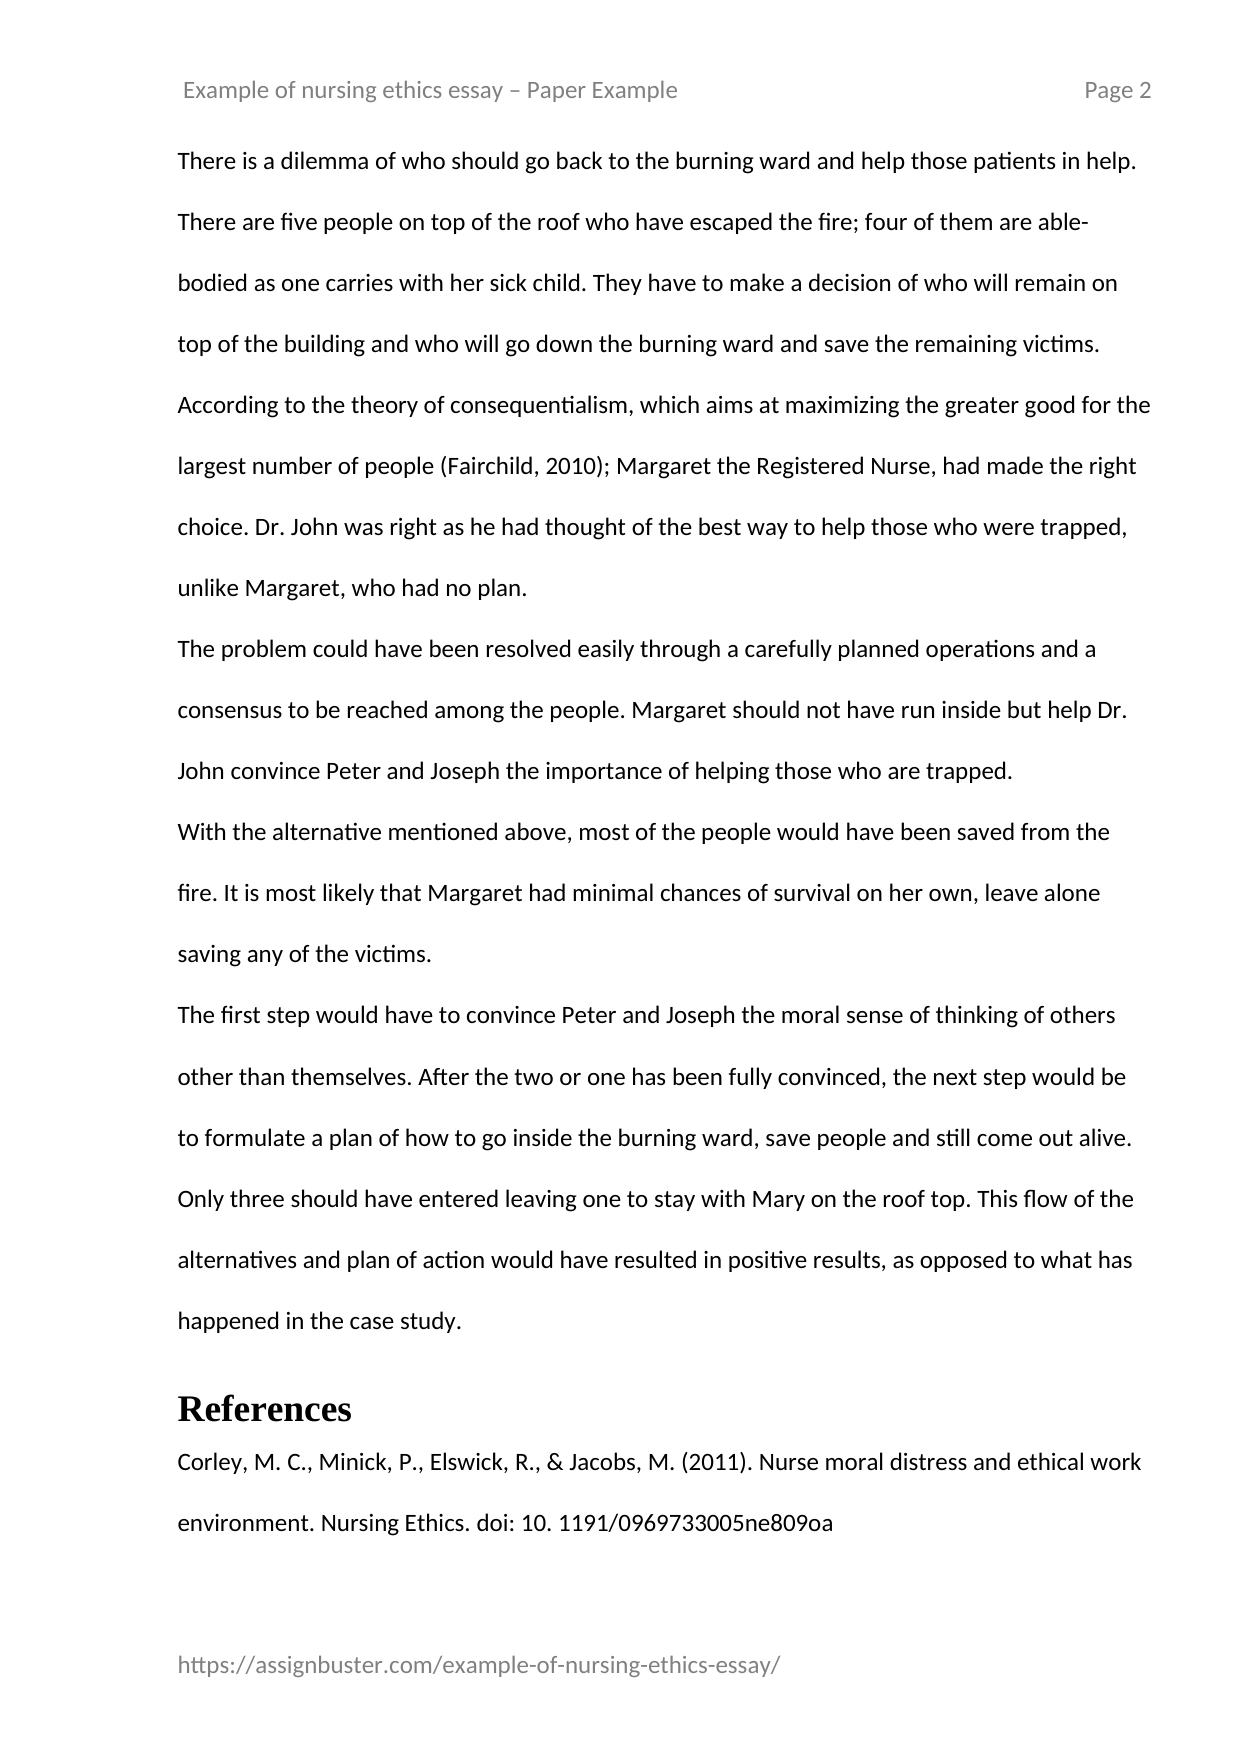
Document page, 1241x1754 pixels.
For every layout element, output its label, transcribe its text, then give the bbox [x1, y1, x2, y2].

text There is a dilemma of who should go back to the burning ward and help those patients in help. There are five people on top of the roof who have escaped the fire; four of them are able-bodied as one carries with her sick child. They have to make a decision of who will remain on top of the building and who will go down the burning ward and save the remaining victims. According to the theory of consequentialism, which aims at maximizing the greater good for the largest number of people (Fairchild, 2010); Margaret the Registered Nurse, had made the right choice. Dr. John was right as he had thought of the best way to help those who were trapped, unlike Margaret, who had no plan. The problem could have been resolved easily through a carefully planned operations and a consensus to be reached among the people. Margaret should not have run inside but help Dr. John convince Peter and Joseph the importance of helping those who are trapped. With the alternative mentioned above, most of the people would have been saved from the fire. It is most likely that Margaret had minimal chances of survival on her own, leave alone saving any of the victims. The first step would have to convince Peter and Joseph the moral sense of thinking of others other than themselves. After the two or one has been fully convinced, the next step would be to formulate a plan of how to go inside the burning ward, save people and still come out alive. Only three should have entered leaving one to stay with Mary on the roof top. This flow of the alternatives and plan of action would have resulted in positive results, as opposed to what has happened in the case study. [177, 145, 1152, 1335]
subtitle References [177, 1387, 1152, 1430]
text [177, 1446, 1152, 1537]
